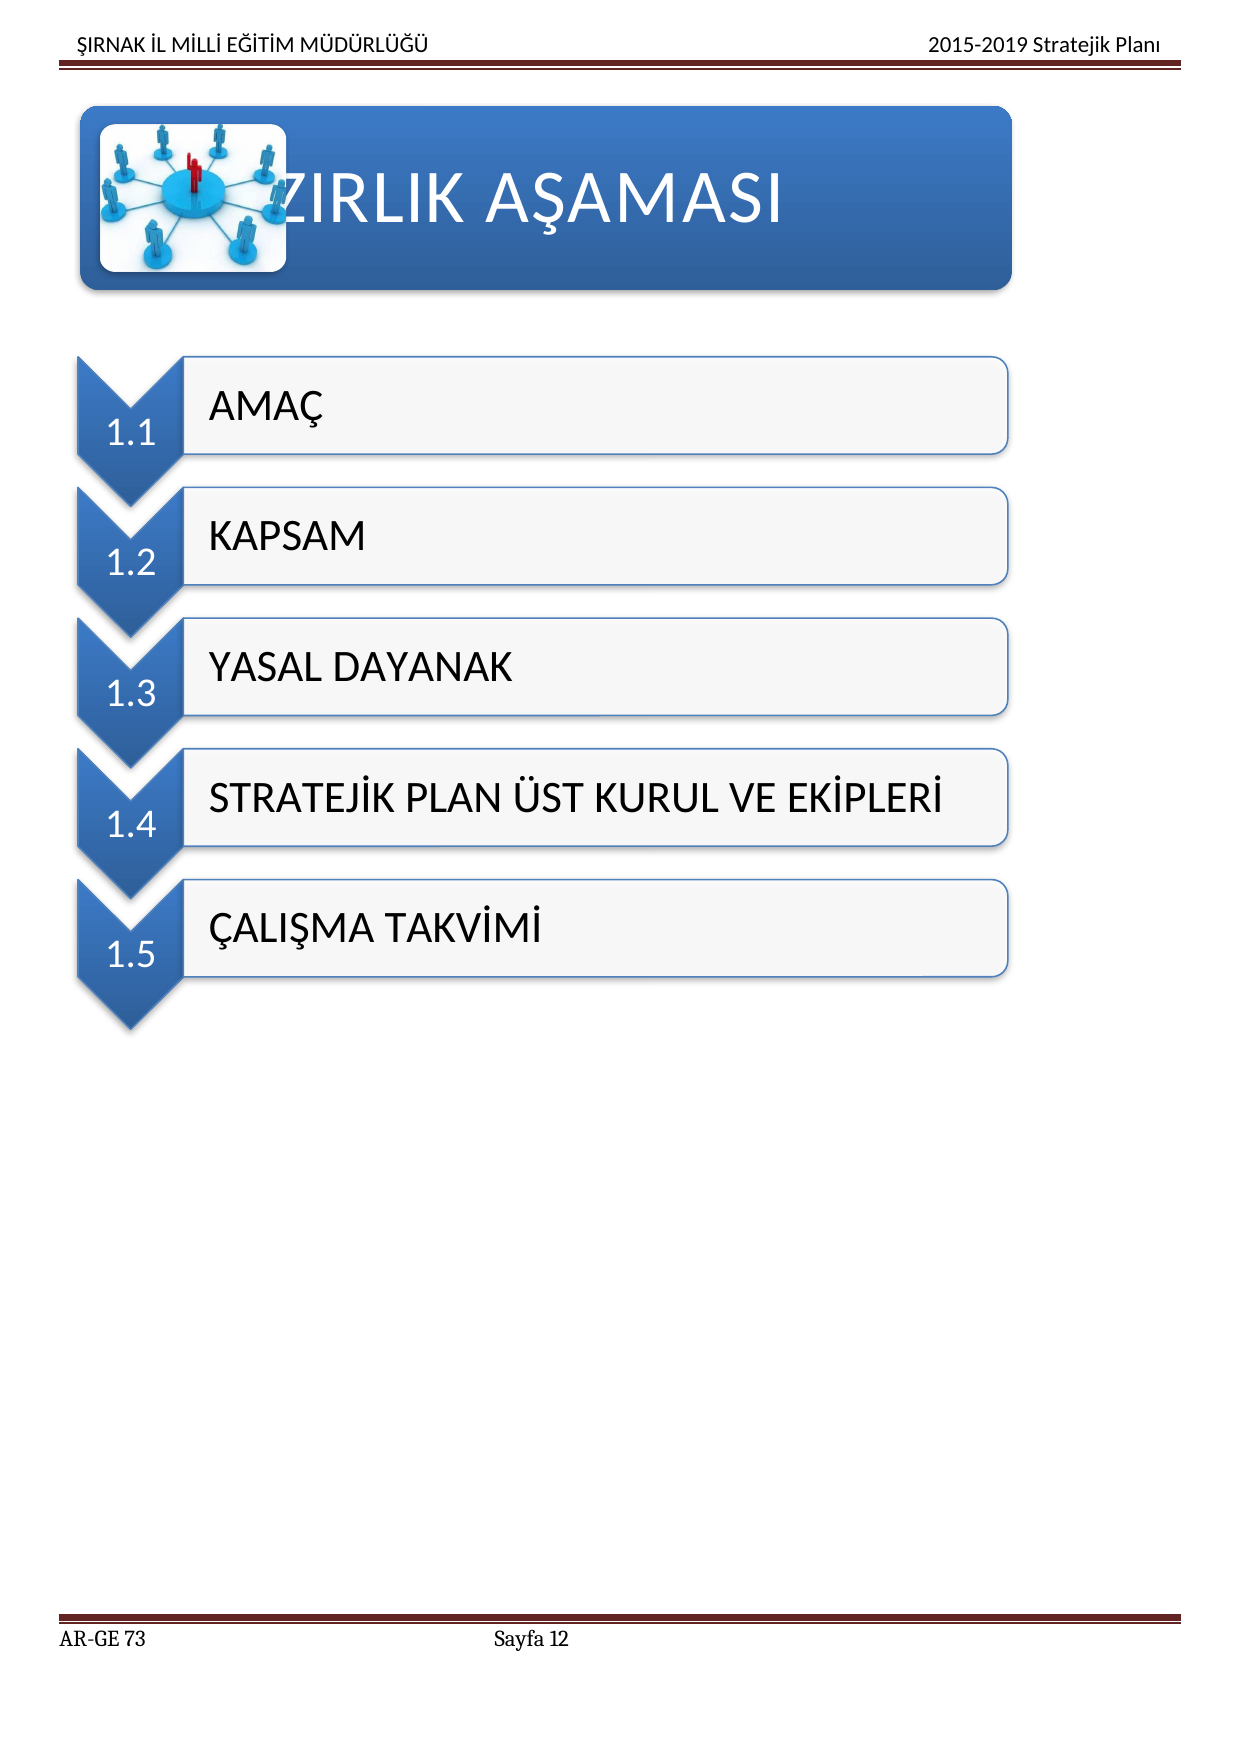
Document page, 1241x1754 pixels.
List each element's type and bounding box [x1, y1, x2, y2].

picture [100, 124, 287, 272]
